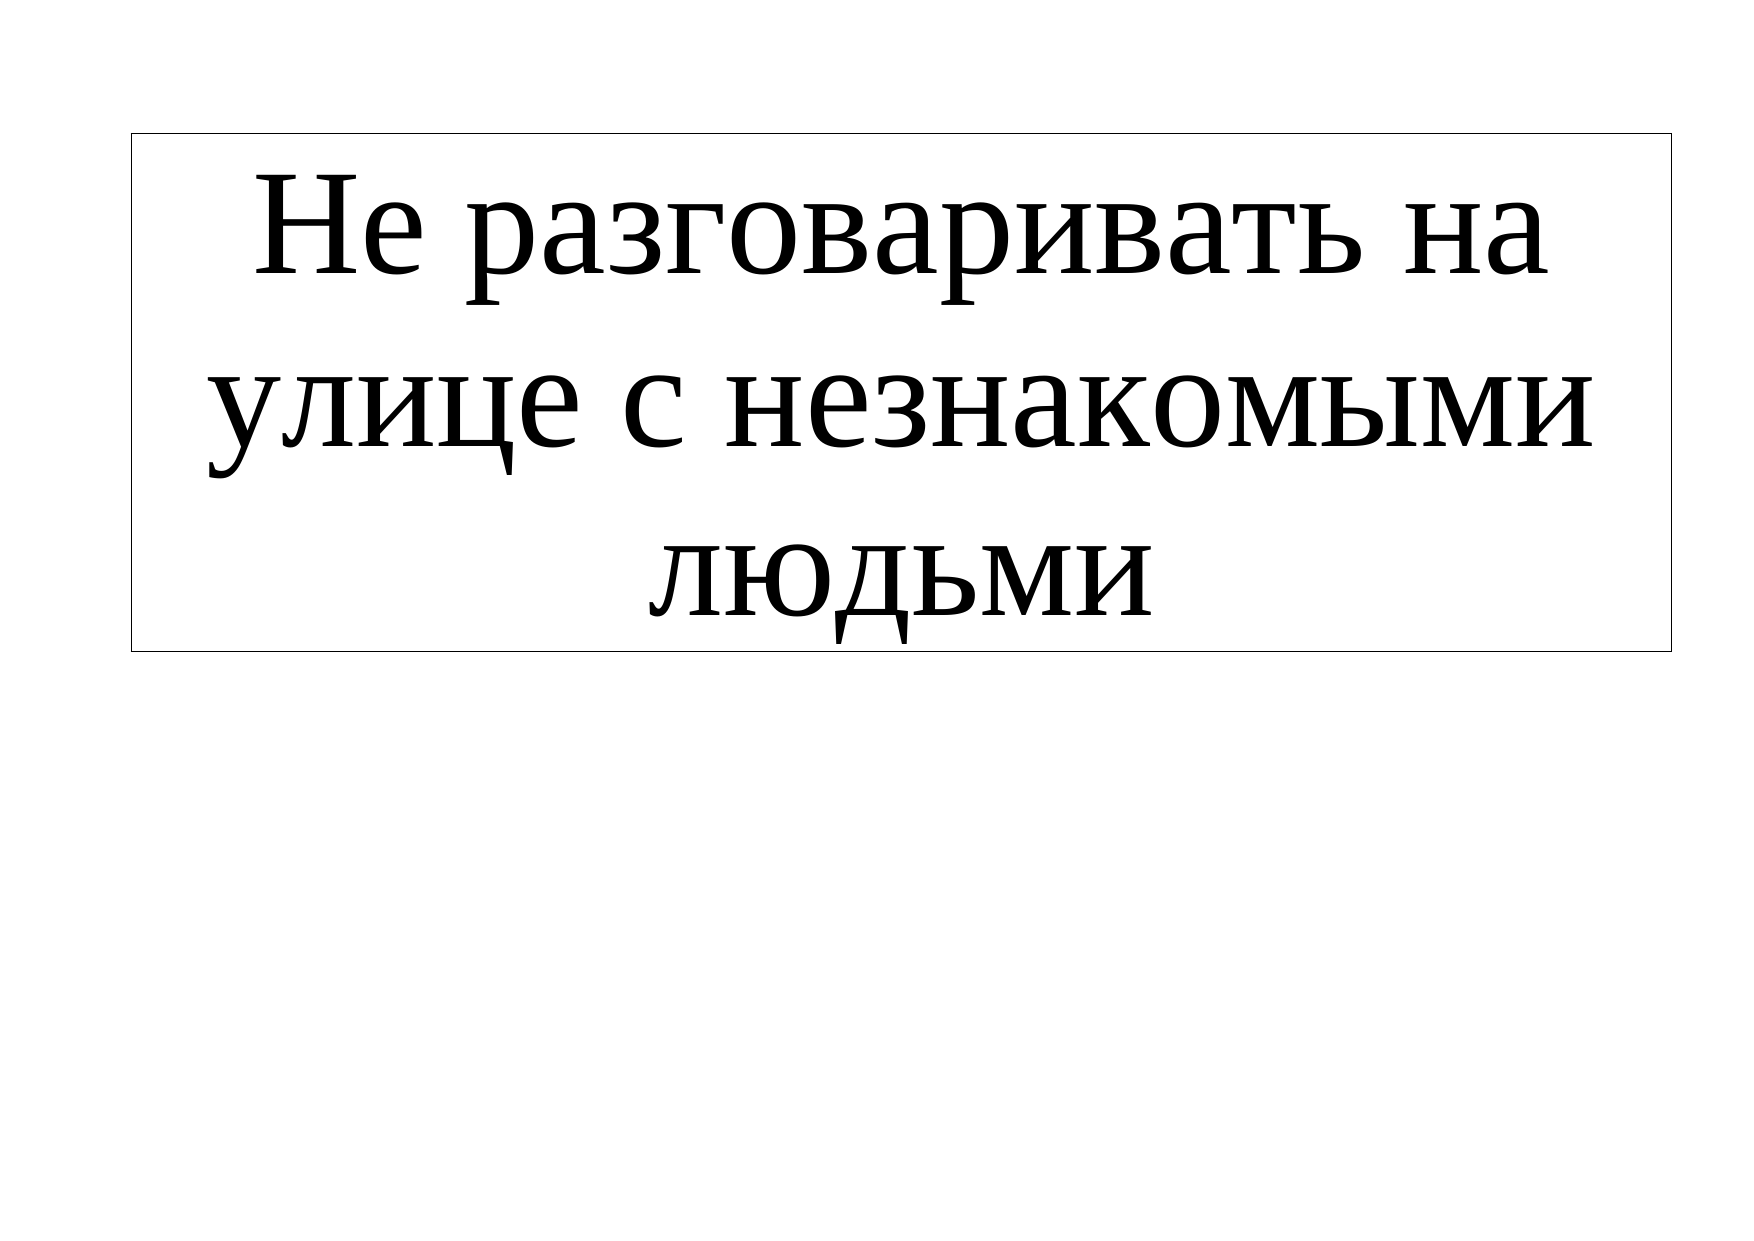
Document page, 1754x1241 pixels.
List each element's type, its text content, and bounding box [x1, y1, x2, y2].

table_header Не разговаривать на улице с незнакомыми людьми [132, 134, 1671, 651]
